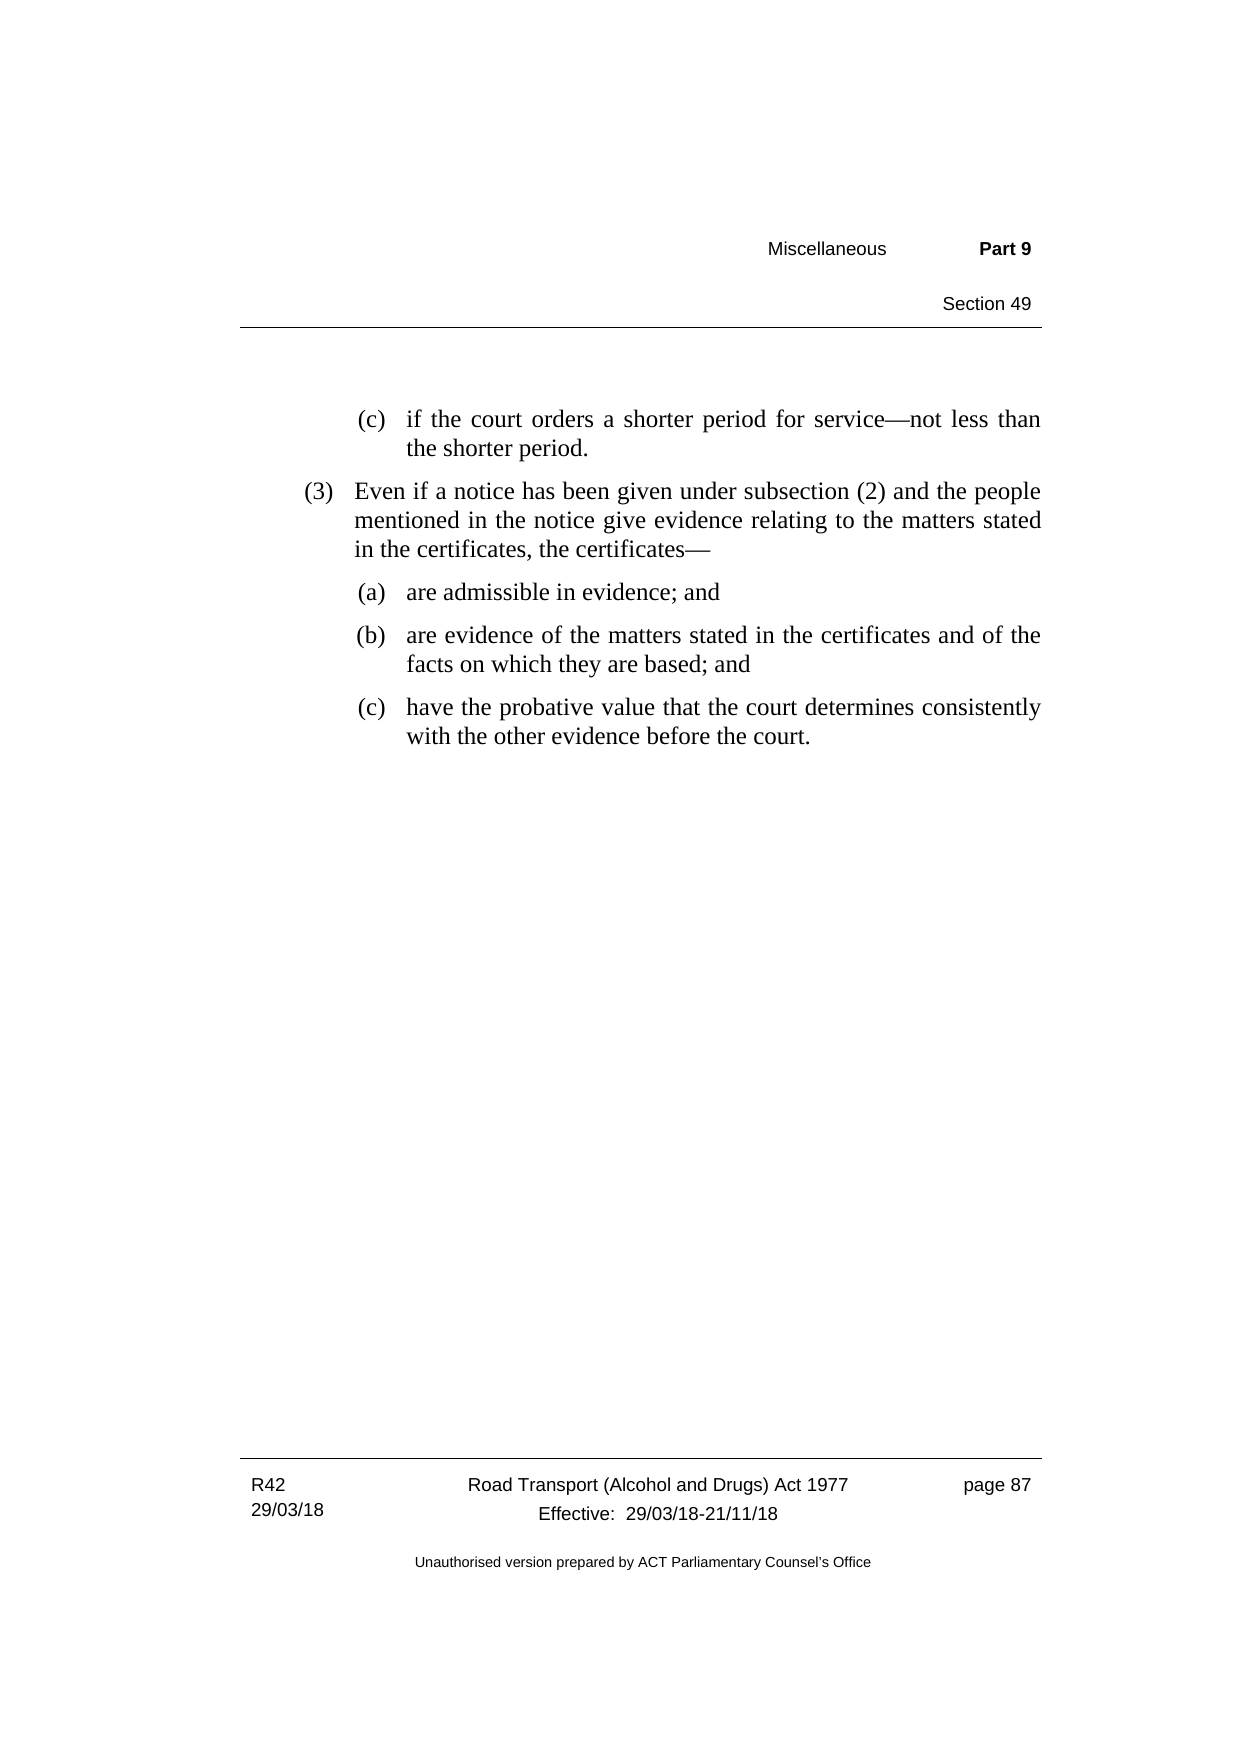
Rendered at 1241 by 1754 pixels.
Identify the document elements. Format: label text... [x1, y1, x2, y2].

text (c) have the probative value that the court determines consistently with the other evidence before the court. [239, 692, 1042, 750]
text (b) are evidence of the matters stated in the certificates and of the facts on which they are based; and [239, 620, 1042, 678]
text (3) Even if a notice has been given under subsection (2) and the people mentioned in the notice give evidence relating to the matters stated in the certificates, the certificates— [239, 476, 1042, 562]
text (a) are admissible in evidence; and [239, 577, 1042, 606]
text (c) if the court orders a shorter period for service—not less than the shorter period. [239, 404, 1042, 462]
